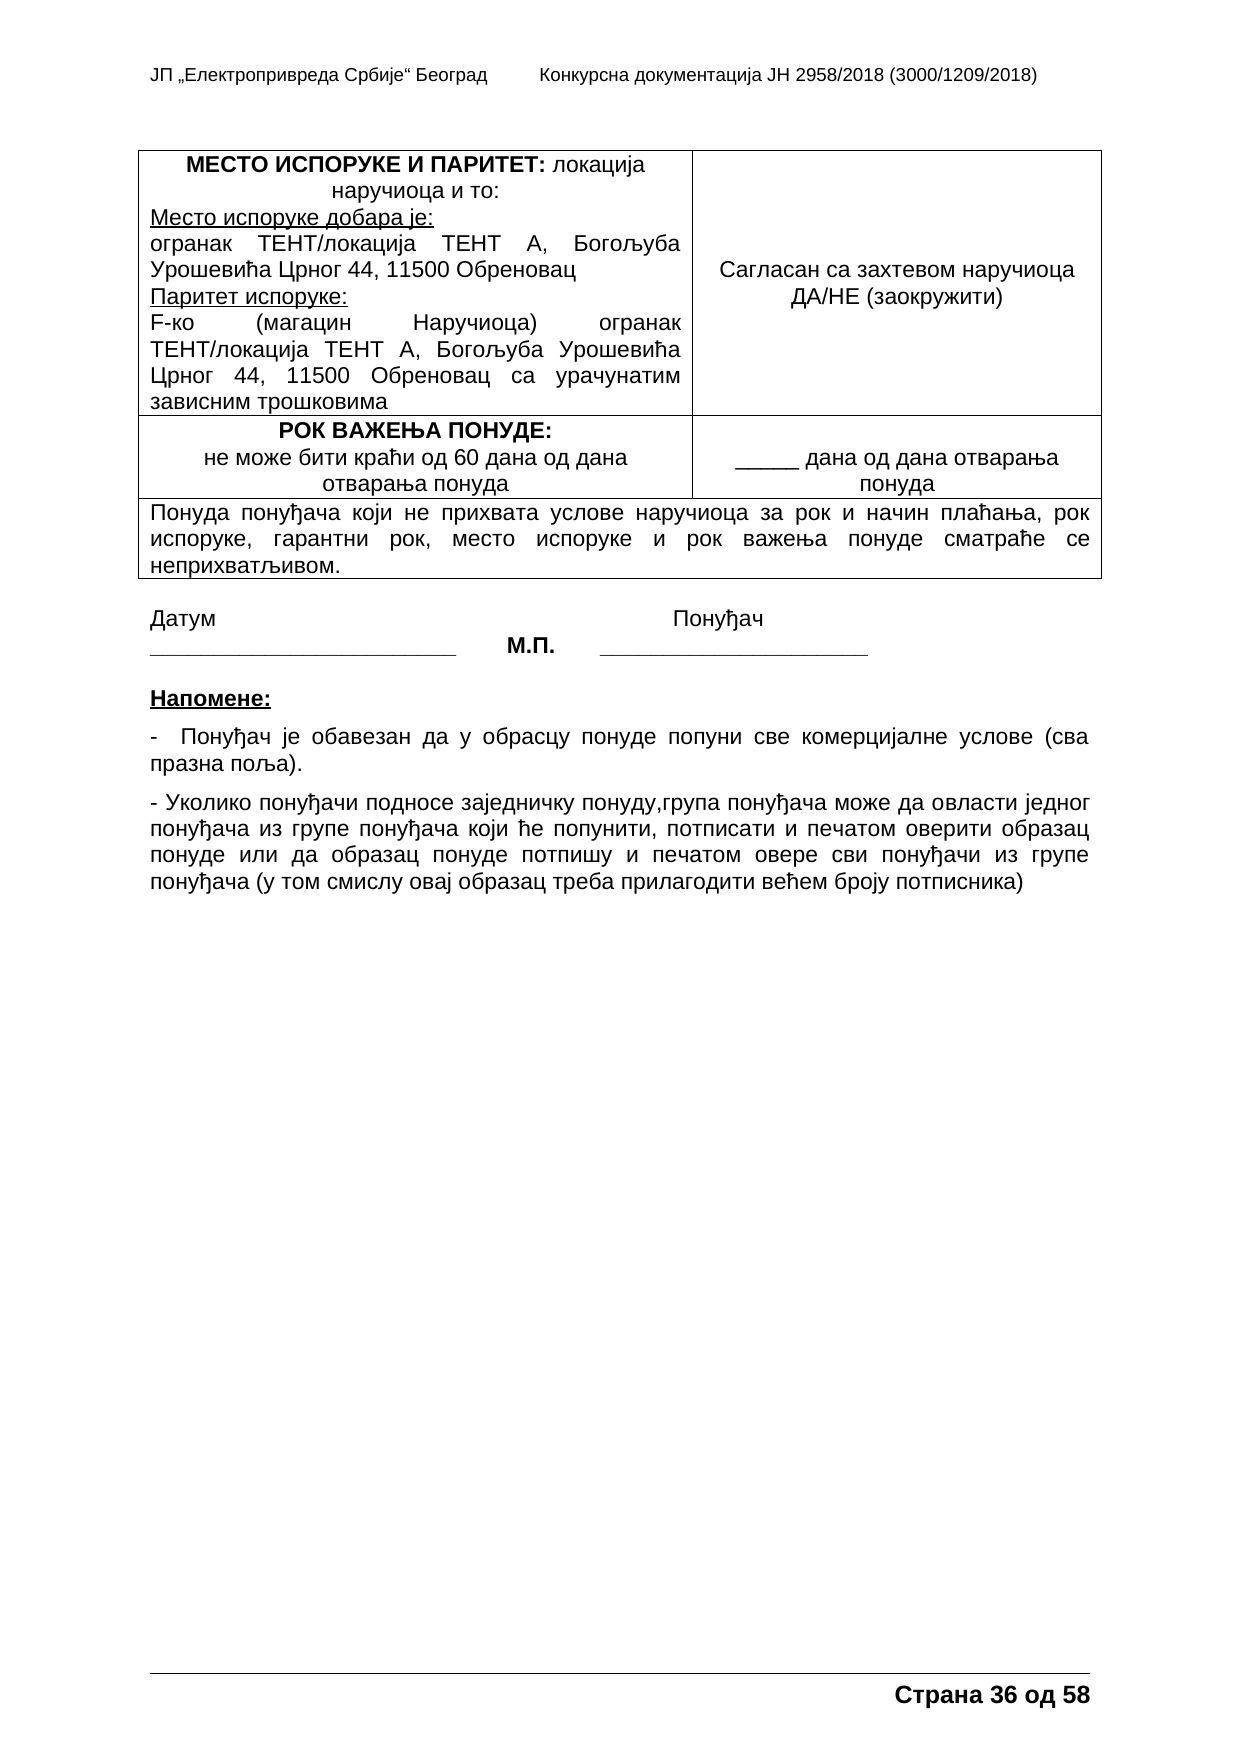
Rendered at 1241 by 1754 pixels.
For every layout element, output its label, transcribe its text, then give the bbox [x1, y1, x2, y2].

text - Понуђач је обавезан да у обрасцу понуде попуни све комерцијалне услове (сва празна поља). [150, 723, 1090, 776]
text ________________________ М.П. _____________________ [150, 632, 1090, 658]
table_cell Понуда понуђача који не прихвата услове наручиоца за рок и начин плаћања, рок испоруке, гарантни рок, место испоруке и рок важења понуде сматраће се неприхватљивом. [139, 499, 1101, 578]
table_cell Сагласан са захтевом наручиоца ДА/НЕ (заокружити) [693, 151, 1101, 414]
table_cell _____ дана од дана отварања понуда [693, 416, 1101, 498]
text Напомене: [150, 684, 1090, 711]
text Датум Понуђач [150, 605, 1090, 632]
table_cell МЕСТО ИСПОРУКЕ И ПАРИТЕТ: локација наручиоца и то: Место испоруке добара је: огранак ТЕНТ/локација ТЕНТ А, Богољуба Урошевића Црног 44, 11500 Обреновац Паритет испоруке: F-ко (магацин Наручиоца) огранак ТЕНТ/локација ТЕНТ А, Богољуба Урошевића Црног 44, 11500 Обреновац са урачунатим зависним трошковима [139, 151, 692, 414]
table_cell РОК ВАЖЕЊА ПОНУДЕ: не може бити краћи од 60 дана од дана отварања понуда [139, 416, 692, 498]
text - Уколико понуђачи подносе заједничку понуду,група понуђача може да овласти једног понуђача из групе понуђача који ће попунити, потписати и печатом оверити образац понуде или да образац понуде потпишу и печатом овере сви понуђачи из групе понуђача (у том смислу овај образац треба прилагодити већем броју потписника) [150, 788, 1090, 894]
